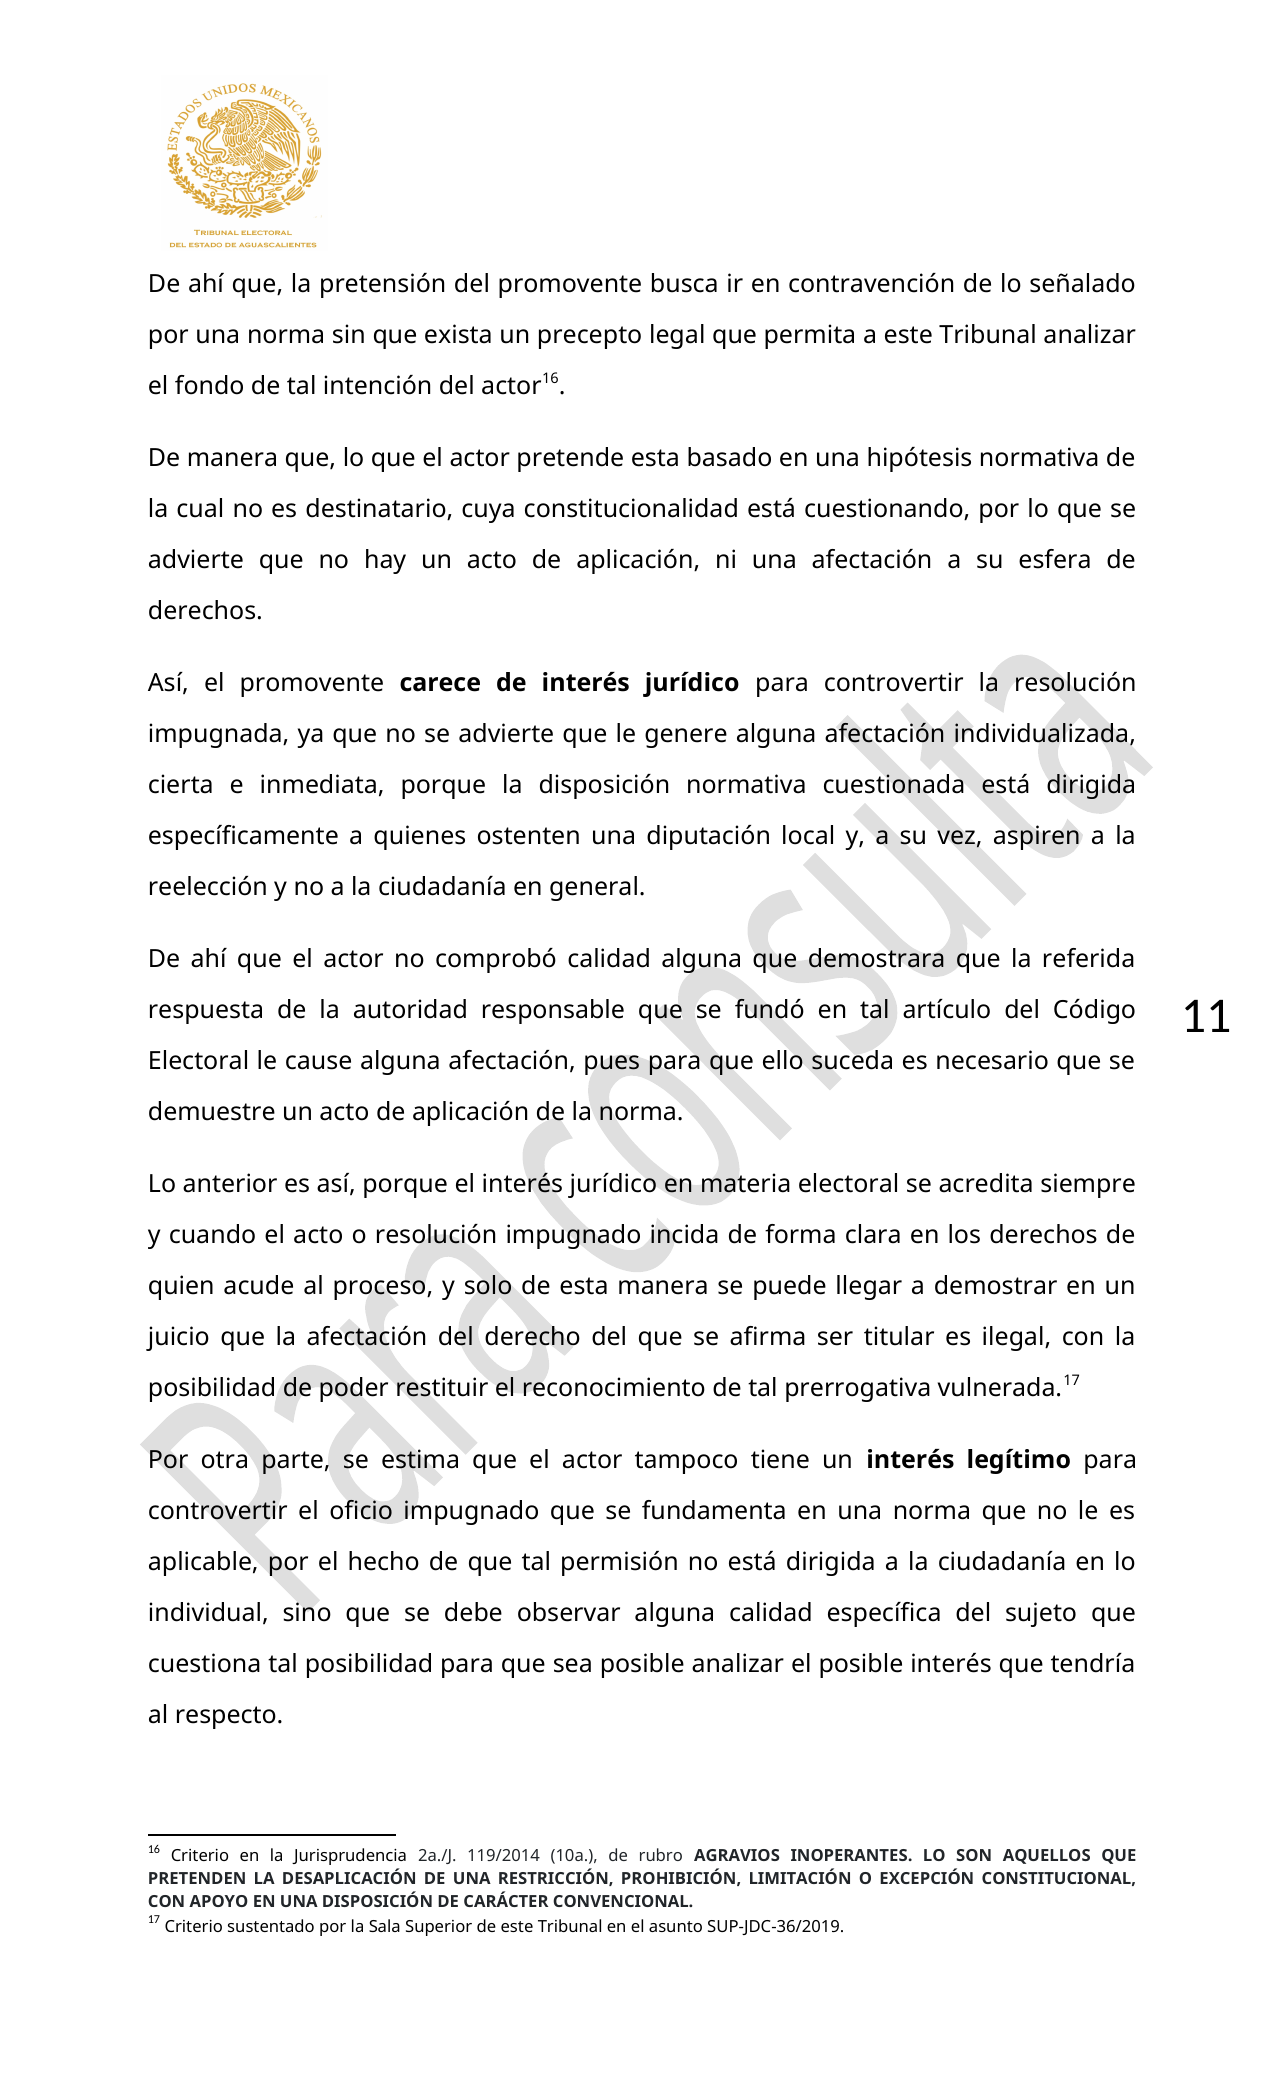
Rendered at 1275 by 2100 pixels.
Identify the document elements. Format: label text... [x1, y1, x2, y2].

picture [161, 75, 328, 251]
text De ahí que, la pretensión del promovente busca ir en contravención de lo señalado por una norma sin que exista un precepto legal que permita a este Tribunal analizar el fondo de tal intención del actor. [148, 266, 1137, 402]
text De manera que, lo que el actor pretende esta basado en una hipótesis normativa de la cual no es destinatario, cuya constitucionalidad está cuestionando, por lo que se advierte que no hay un acto de aplicación, ni una afectación a su esfera de derechos. [148, 440, 1137, 627]
text De ahí que el actor no comprobó calidad alguna que demostrara que la referida respuesta de la autoridad responsable que se fundó en tal artículo del Código Electoral le cause alguna afectación, pues para que ello suceda es necesario que se demuestre un acto de aplicación de la norma. [148, 941, 1137, 1128]
text Por otra parte, se estima que el actor tampoco tiene un interés legítimo para controvertir el oficio impugnado que se fundamenta en una norma que no le es aplicable, por el hecho de que tal permisión no está dirigida a la ciudadanía en lo individual, sino que se debe observar alguna calidad específica del sujeto que cuestiona tal posibilidad para que sea posible analizar el posible interés que tendría al respecto. [148, 1442, 1137, 1731]
text Lo anterior es así, porque el interés jurídico en materia electoral se acredita siempre y cuando el acto o resolución impugnado incida de forma clara en los derechos de quien acude al proceso, y solo de esta manera se puede llegar a demostrar en un juicio que la afectación del derecho del que se afirma ser titular es ilegal, con la posibilidad de poder restituir el reconocimiento de tal prerrogativa vulnerada. [148, 1166, 1137, 1404]
text Así, el promovente carece de interés jurídico para controvertir la resolución impugnada, ya que no se advierte que le genere alguna afectación individualizada, cierta e inmediata, porque la disposición normativa cuestionada está dirigida específicamente a quienes ostenten una diputación local y, a su vez, aspiren a la reelección y no a la ciudadanía en general. [148, 665, 1137, 903]
